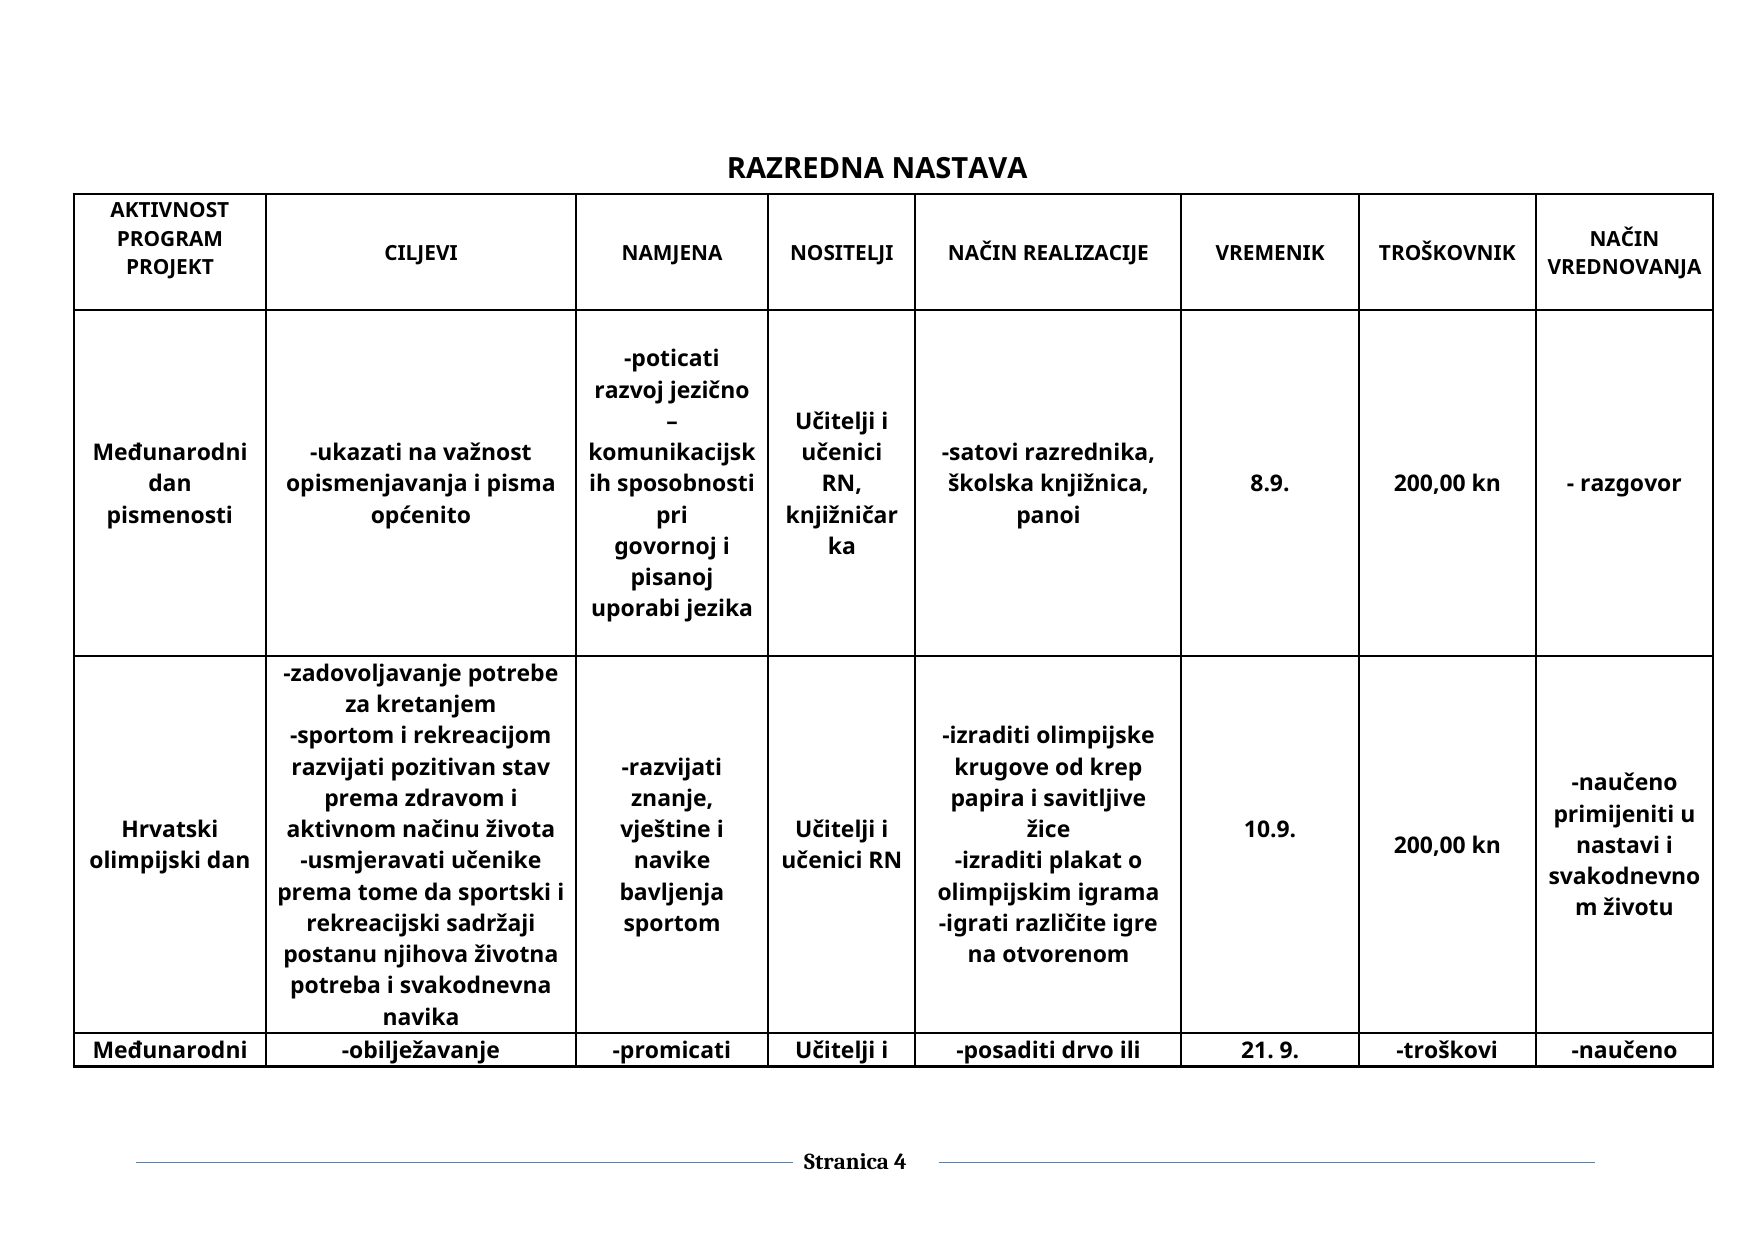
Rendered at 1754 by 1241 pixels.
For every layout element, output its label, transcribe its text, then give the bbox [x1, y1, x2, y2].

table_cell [769, 1034, 914, 1065]
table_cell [267, 1034, 575, 1065]
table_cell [75, 1034, 265, 1065]
table_cell -ukazati na važnost opismenjavanja i pisma općenito [267, 311, 575, 655]
table_cell Učitelji i učenici RN [769, 657, 914, 1032]
table_header NAČIN VREDNOVANJA [1537, 195, 1712, 309]
table_cell -satovi razrednika, školska knjižnica, panoi [916, 311, 1180, 655]
table_cell 10.9. [1182, 657, 1358, 1032]
table_header CILJEVI [267, 195, 575, 309]
table_cell -naučeno primijeniti u nastavi i svakodnevnom životu [1537, 657, 1712, 1032]
table_header NAČIN REALIZACIJE [916, 195, 1180, 309]
table_cell Međunarodni dan pismenosti [75, 311, 265, 655]
table_header VREMENIK [1182, 195, 1358, 309]
table_cell -zadovoljavanje potrebe za kretanjem -sportom i rekreacijom razvijati pozitivan stav prema zdravom i aktivnom načinu života -usmjeravati učenike prema tome da sportski i rekreacijski sadržaji postanu njihova životna potreba i svakodnevna navika [267, 657, 575, 1032]
table_cell -poticati razvoj jezično – komunikacijskih sposobnosti pri govornoj i pisanoj uporabi jezika [577, 311, 767, 655]
table_cell Učitelji i učenici RN, knjižničarka [769, 311, 914, 655]
table_cell - razgovor [1537, 311, 1712, 655]
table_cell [1360, 1034, 1535, 1065]
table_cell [1537, 1034, 1712, 1065]
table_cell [916, 1034, 1180, 1065]
text RAZREDNA NASTAVA [148, 148, 1606, 187]
table_header TROŠKOVNIK [1360, 195, 1535, 309]
table_header NOSITELJI [769, 195, 914, 309]
table_header AKTIVNOST PROGRAM PROJEKT [75, 195, 265, 309]
table_cell 200,00 kn [1360, 657, 1535, 1032]
table_cell Hrvatski olimpijski dan [75, 657, 265, 1032]
table_cell 8.9. [1182, 311, 1358, 655]
table_cell -razvijati znanje, vještine i navike bavljenja sportom [577, 657, 767, 1032]
table_cell 21. 9. [1182, 1034, 1358, 1065]
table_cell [577, 1034, 767, 1065]
table_cell 200,00 kn [1360, 311, 1535, 655]
table_cell -izraditi olimpijske krugove od krep papira i savitljive žice -izraditi plakat o olimpijskim igrama -igrati različite igre na otvorenom [916, 657, 1180, 1032]
table_header NAMJENA [577, 195, 767, 309]
